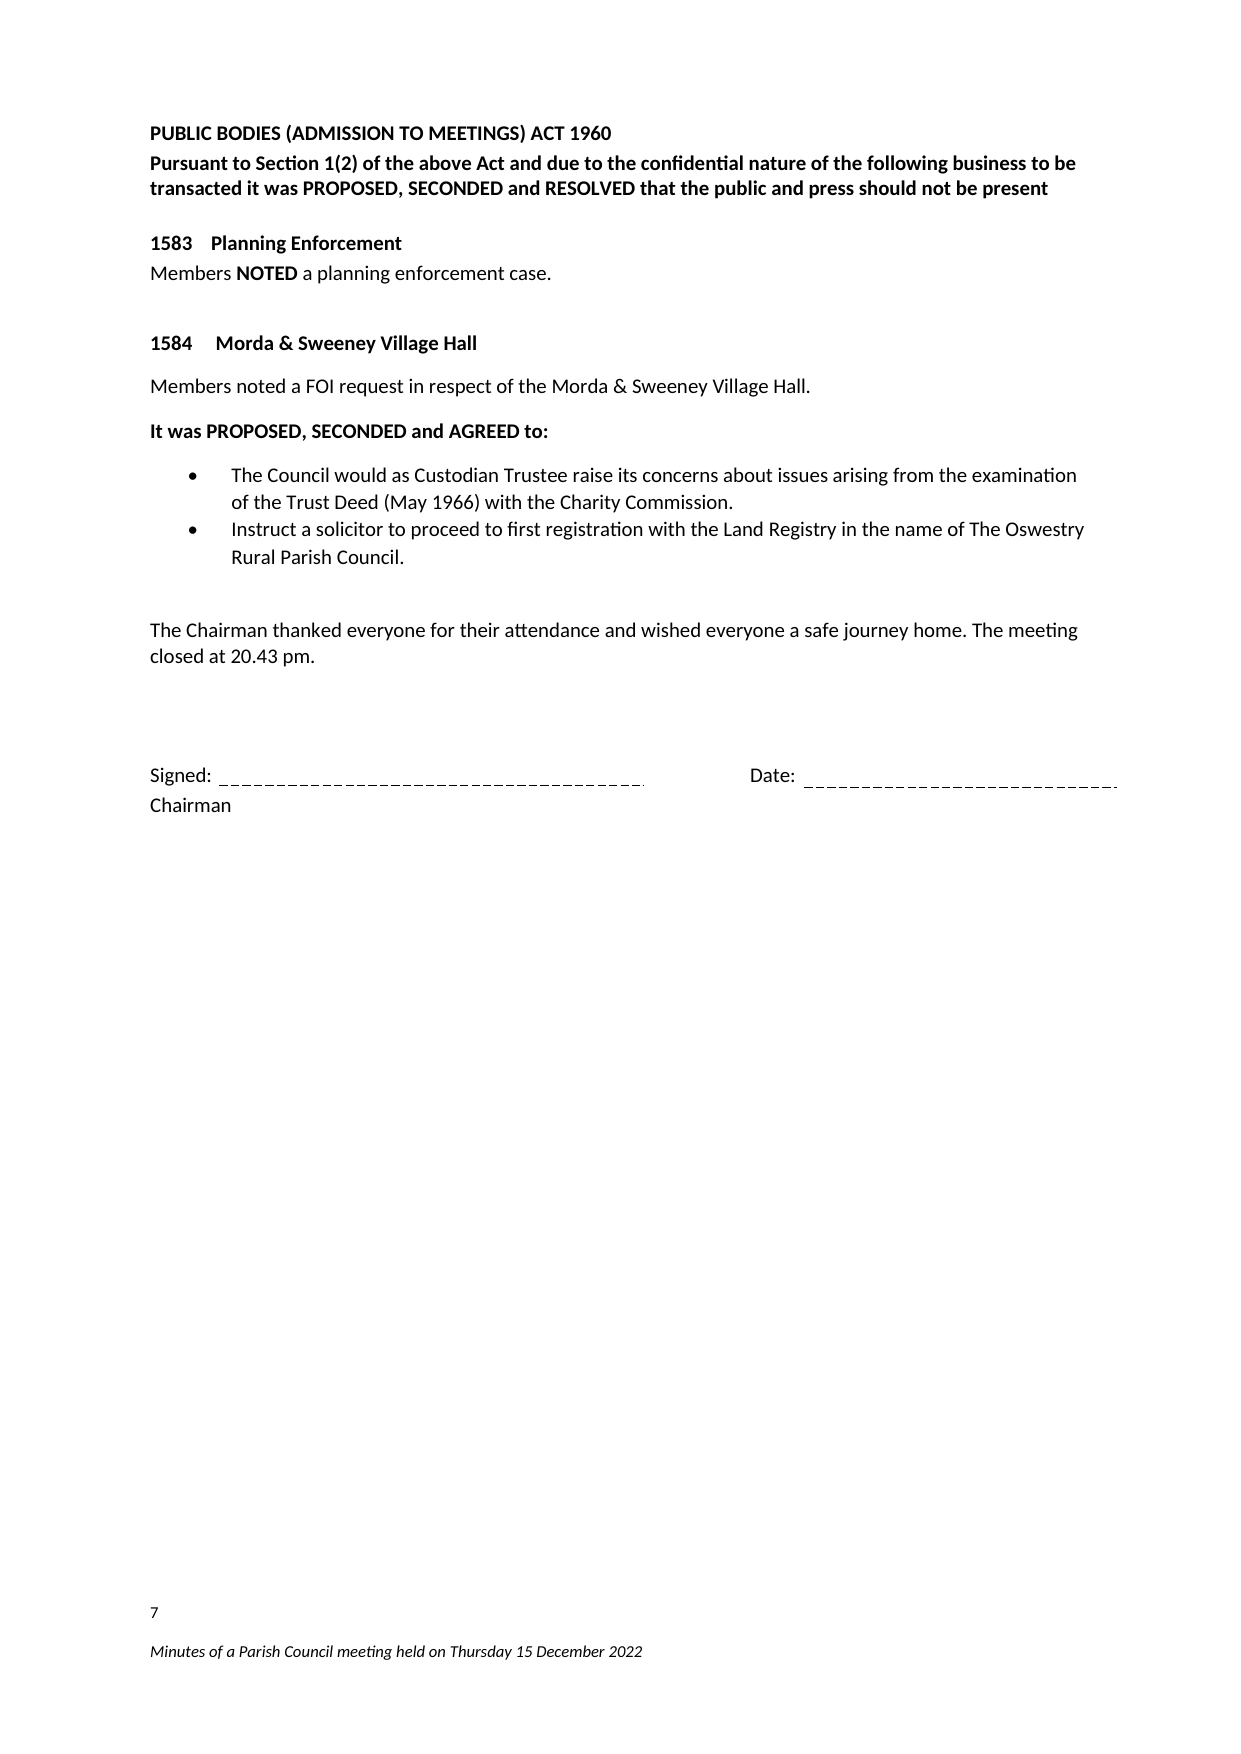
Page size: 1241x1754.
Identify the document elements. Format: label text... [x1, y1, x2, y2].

list Instruct a solicitor to proceed to first registration with the Land Registry in the name of The Oswestry Rural Parish Council. [187, 517, 1090, 569]
subtitle Members NOTED a planning enforcement case. [150, 260, 1090, 286]
subtitle PUBLIC BODIES (ADMISSION TO MEETINGS) ACT 1960 [150, 121, 1090, 146]
text 1584 Morda & Sweeney Village Hall [150, 330, 1090, 355]
subtitle The Chairman thanked everyone for their attendance and wished everyone a safe journey home. The meeting closed at 20.43 pm. [150, 618, 1090, 668]
text It was PROPOSED, SECONDED and AGREED to: [150, 418, 1090, 443]
text Members noted a FOI request in respect of the Morda & Sweeney Village Hall. [150, 374, 1090, 399]
subtitle Pursuant to Section 1(2) of the above Act and due to the confidential nature of the following business to be transacted it was PROPOSED, SECONDED and RESOLVED that the public and press should not be present [150, 150, 1090, 201]
list The Council would as Custodian Trustee raise its concerns about issues arising from the examination of the Trust Deed (May 1966) with the Charity Commission. [187, 462, 1090, 515]
subtitle Signed: Date: [150, 762, 1090, 788]
subtitle Chairman [150, 792, 1090, 817]
subtitle 1583 Planning Enforcement [150, 231, 1090, 256]
